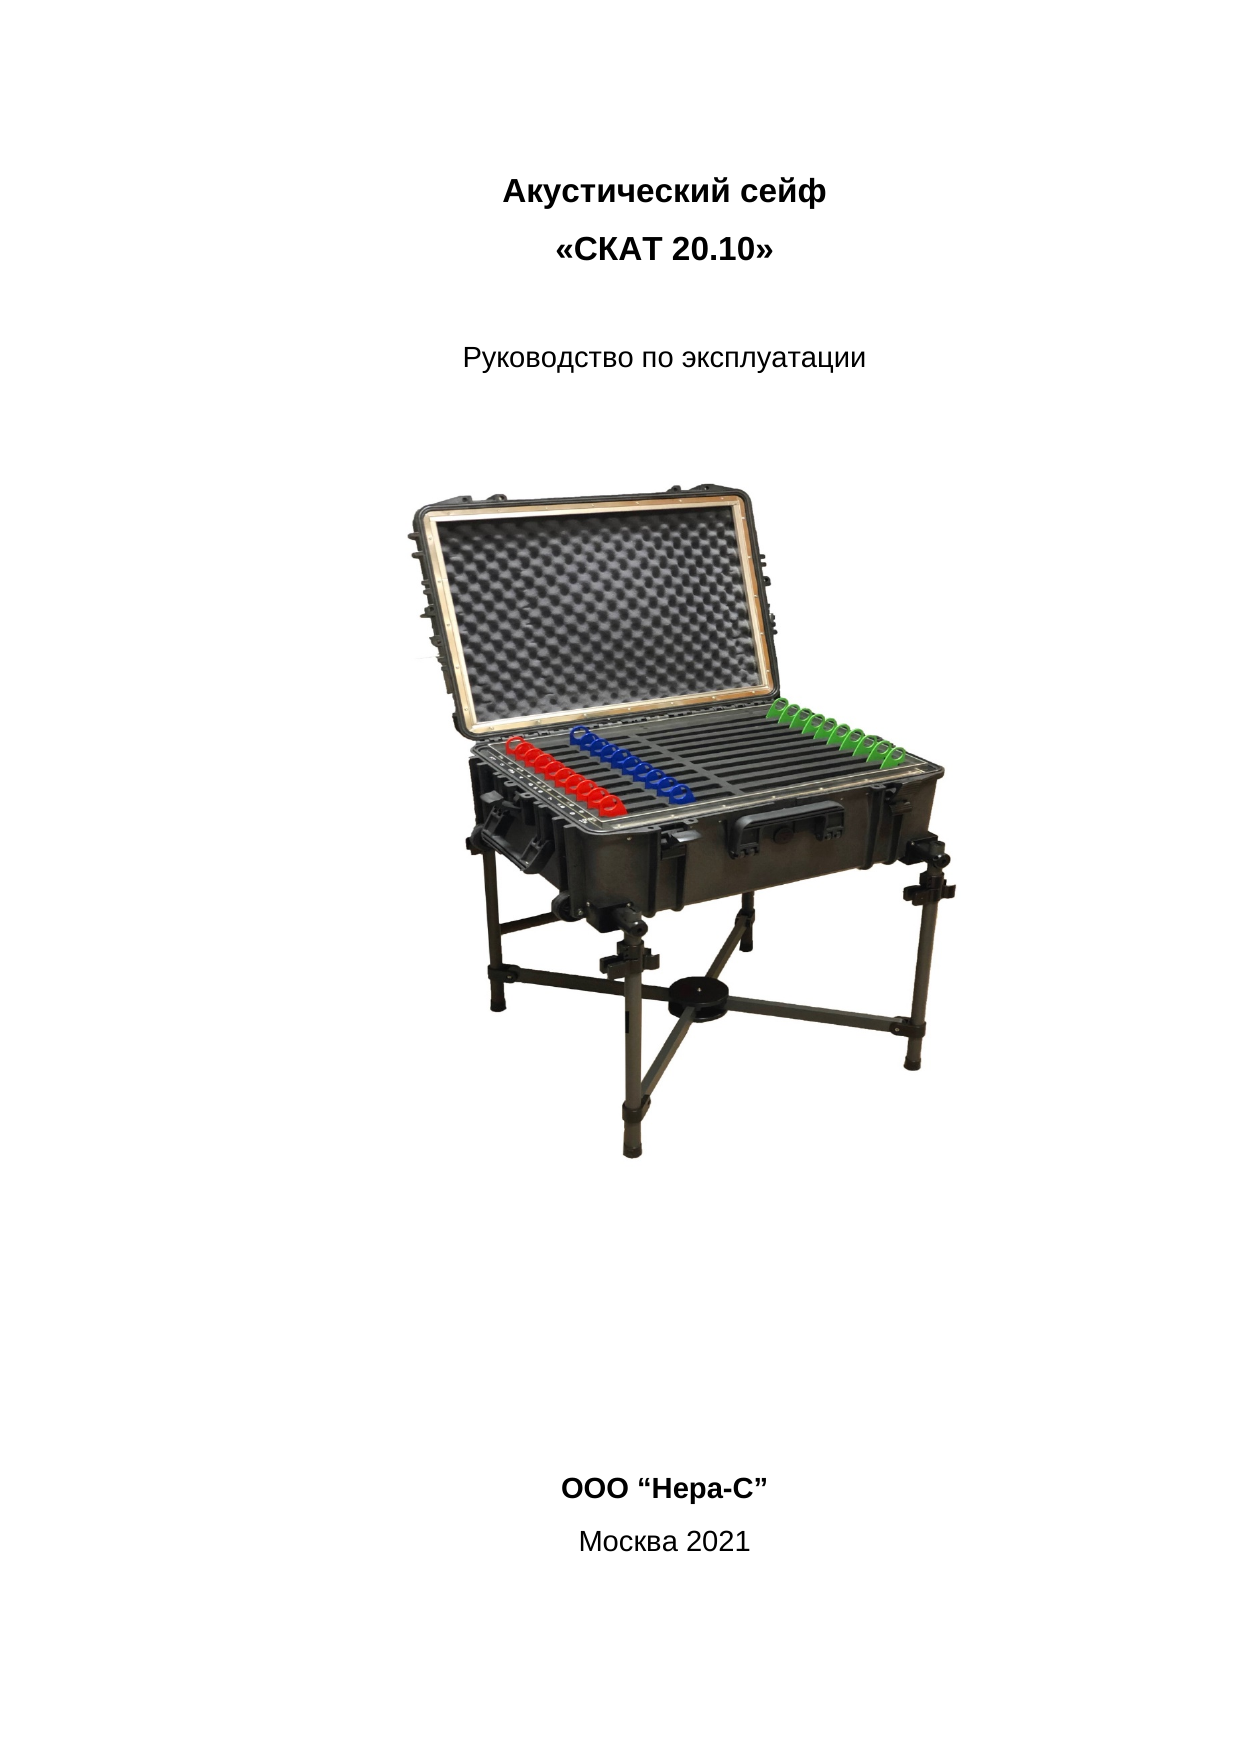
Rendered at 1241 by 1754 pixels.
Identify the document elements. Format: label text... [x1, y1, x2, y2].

text Руководство по эксплуатации [177, 340, 1152, 373]
text «СКАТ 20.10» [177, 229, 1152, 267]
picture [330, 459, 999, 1174]
text ООО “Нера-С” [177, 1471, 1152, 1504]
text Акустический сейф [177, 171, 1152, 209]
text Москва 2021 [177, 1524, 1152, 1557]
